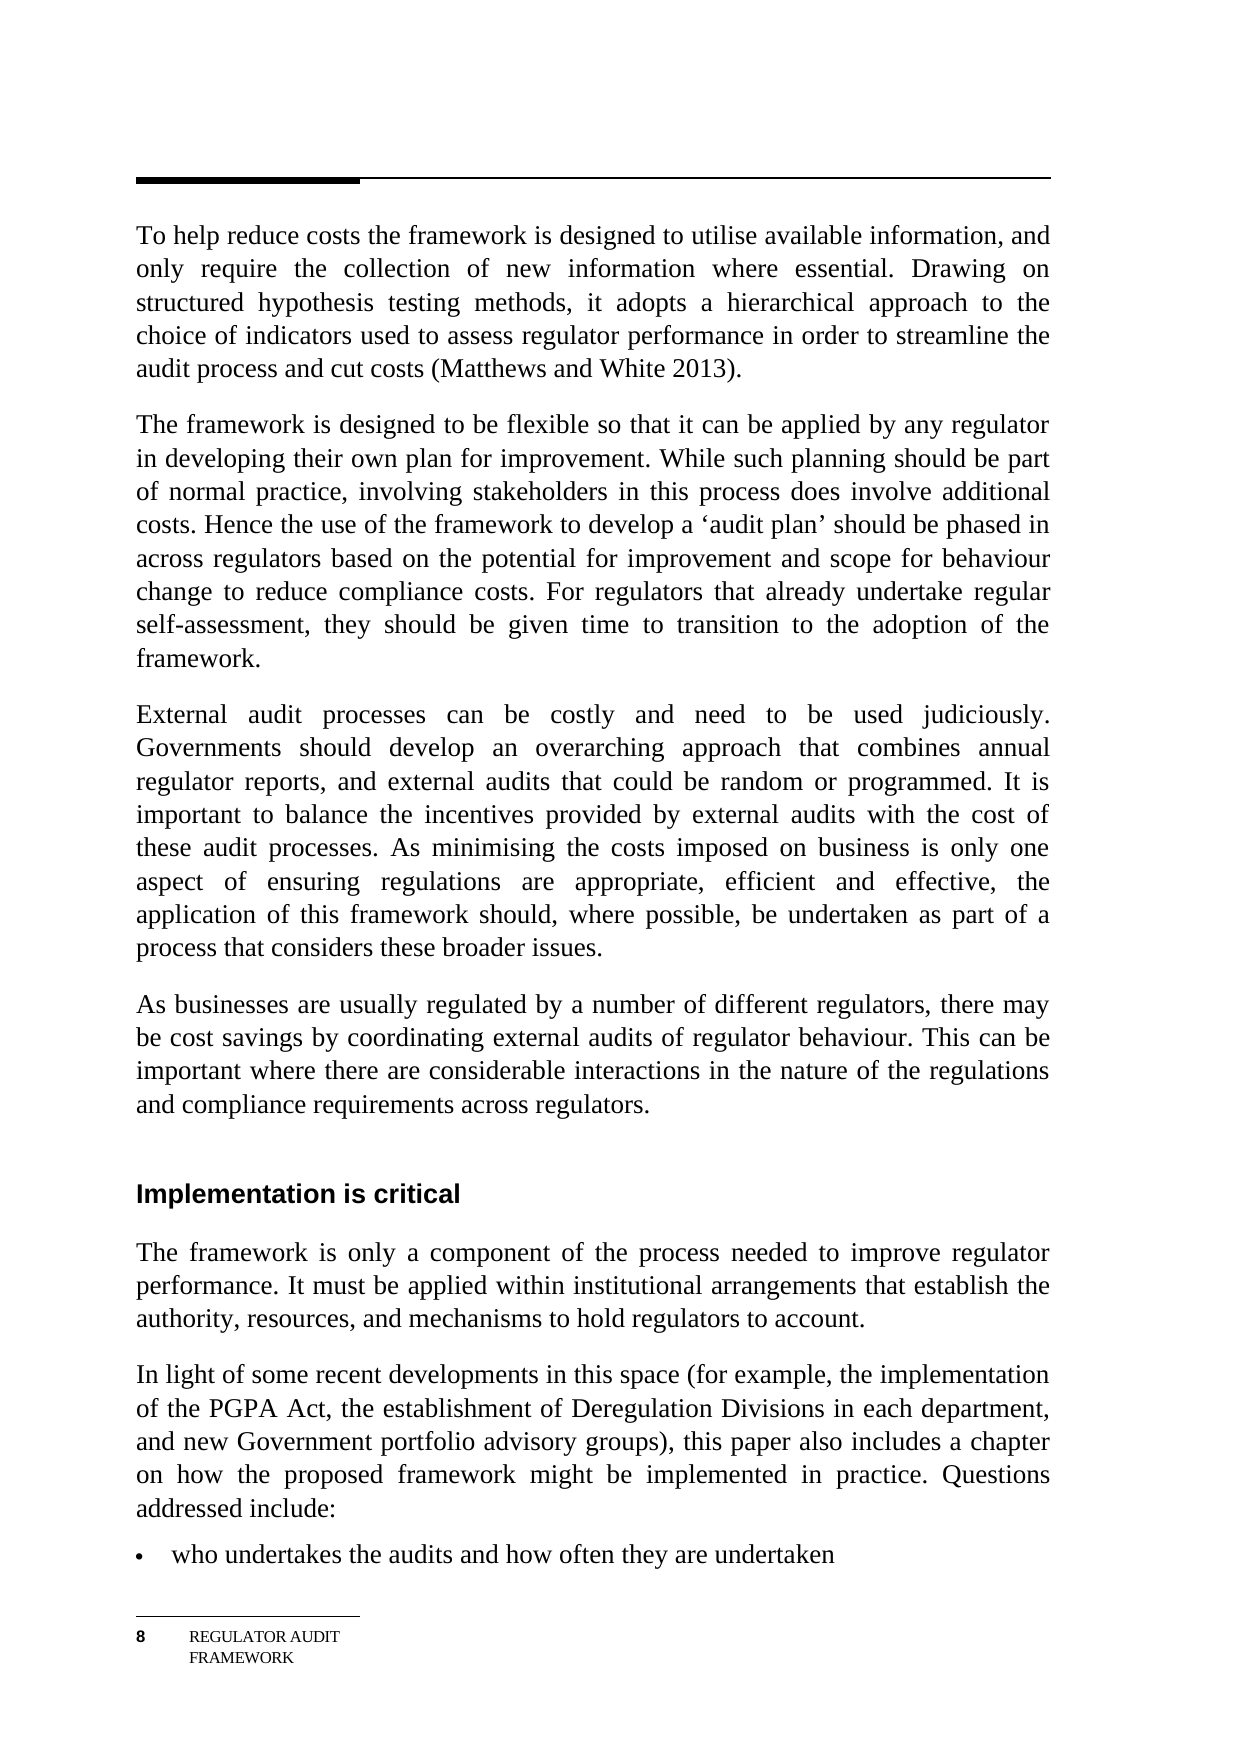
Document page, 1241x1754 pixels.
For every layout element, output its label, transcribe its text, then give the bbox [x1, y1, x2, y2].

text To help reduce costs the framework is designed to utilise available information, and only require the collection of new information where essential. Drawing on structured hypothesis testing methods, it adopts a hierarchical approach to the choice of indicators used to assess regulator performance in order to streamline the audit process and cut costs (Matthews and White 2013). [136, 217, 1051, 383]
text The framework is designed to be flexible so that it can be applied by any regulator in developing their own plan for improvement. While such planning should be part of normal practice, involving stakeholders in this process does involve additional costs. Hence the use of the framework to develop a ‘audit plan’ should be phased in across regulators based on the potential for improvement and scope for behaviour change to reduce compliance costs. For regulators that already undertake regular self-assessment, they should be given time to transition to the adoption of the framework. [136, 406, 1051, 673]
text External audit processes can be costly and need to be used judiciously. Governments should develop an overarching approach that combines annual regulator reports, and external audits that could be random or programmed. It is important to balance the incentives provided by external audits with the cost of these audit processes. As minimising the costs imposed on business is only one aspect of ensuring regulations are appropriate, efficient and effective, the application of this framework should, where possible, be undertaken as part of a process that considers these broader issues. [136, 696, 1051, 963]
subtitle Implementation is critical [136, 1177, 1051, 1211]
text In light of some recent developments in this space (for example, the implementation of the PGPA Act, the establishment of Deregulation Divisions in each department, and new Government portfolio advisory groups), this paper also includes a chapter on how the proposed framework might be implemented in practice. Questions addressed include: [136, 1356, 1051, 1523]
list who undertakes the audits and how often they are undertaken [136, 1536, 1051, 1569]
text As businesses are usually regulated by a number of different regulators, there may be cost savings by coordinating external audits of regulator behaviour. This can be important where there are considerable interactions in the nature of the regulations and compliance requirements across regulators. [136, 986, 1051, 1119]
text The framework is only a component of the process needed to improve regulator performance. It must be applied within institutional arrangements that establish the authority, resources, and mechanisms to hold regulators to account. [136, 1233, 1051, 1333]
